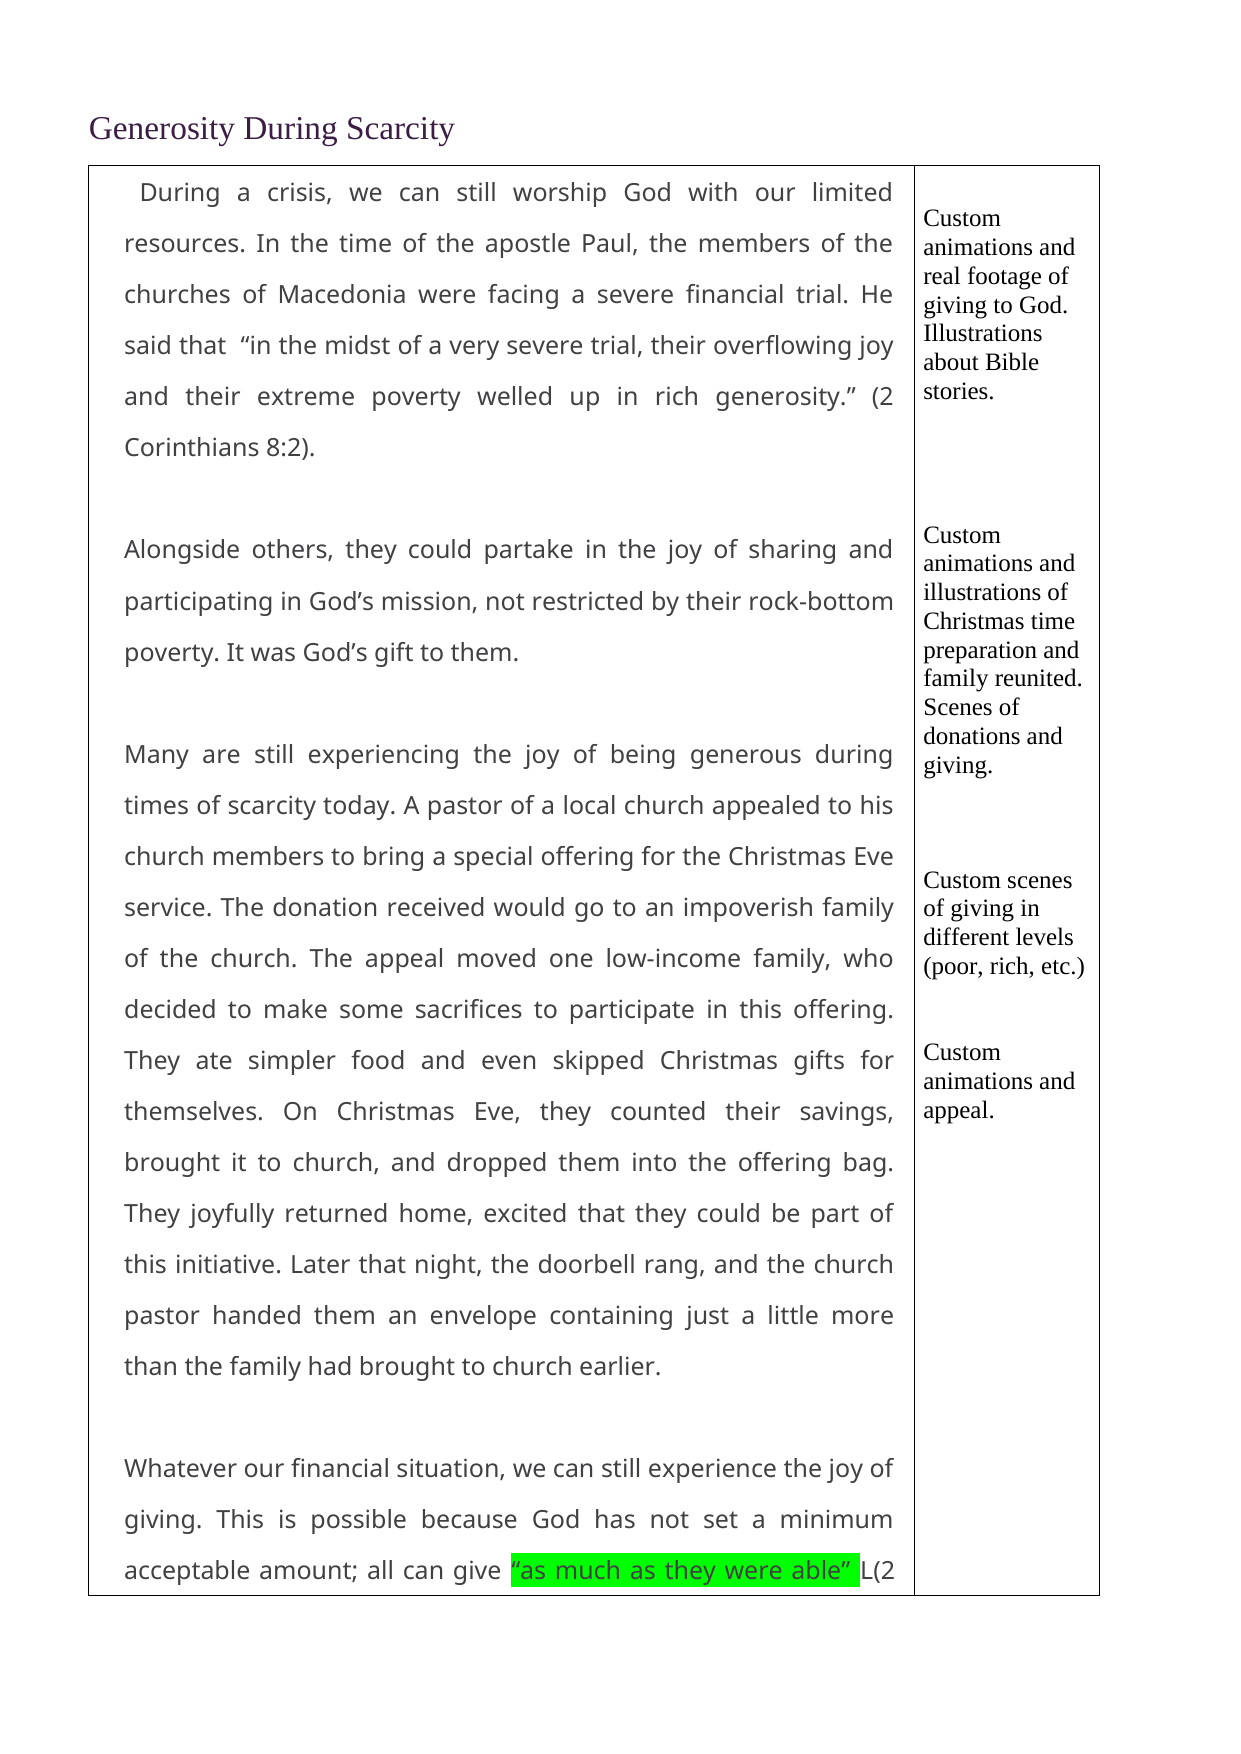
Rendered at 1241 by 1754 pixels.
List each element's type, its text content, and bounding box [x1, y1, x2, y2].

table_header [89, 166, 914, 1595]
text Generosity During Scarcity [89, 108, 1152, 146]
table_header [915, 166, 1099, 1595]
